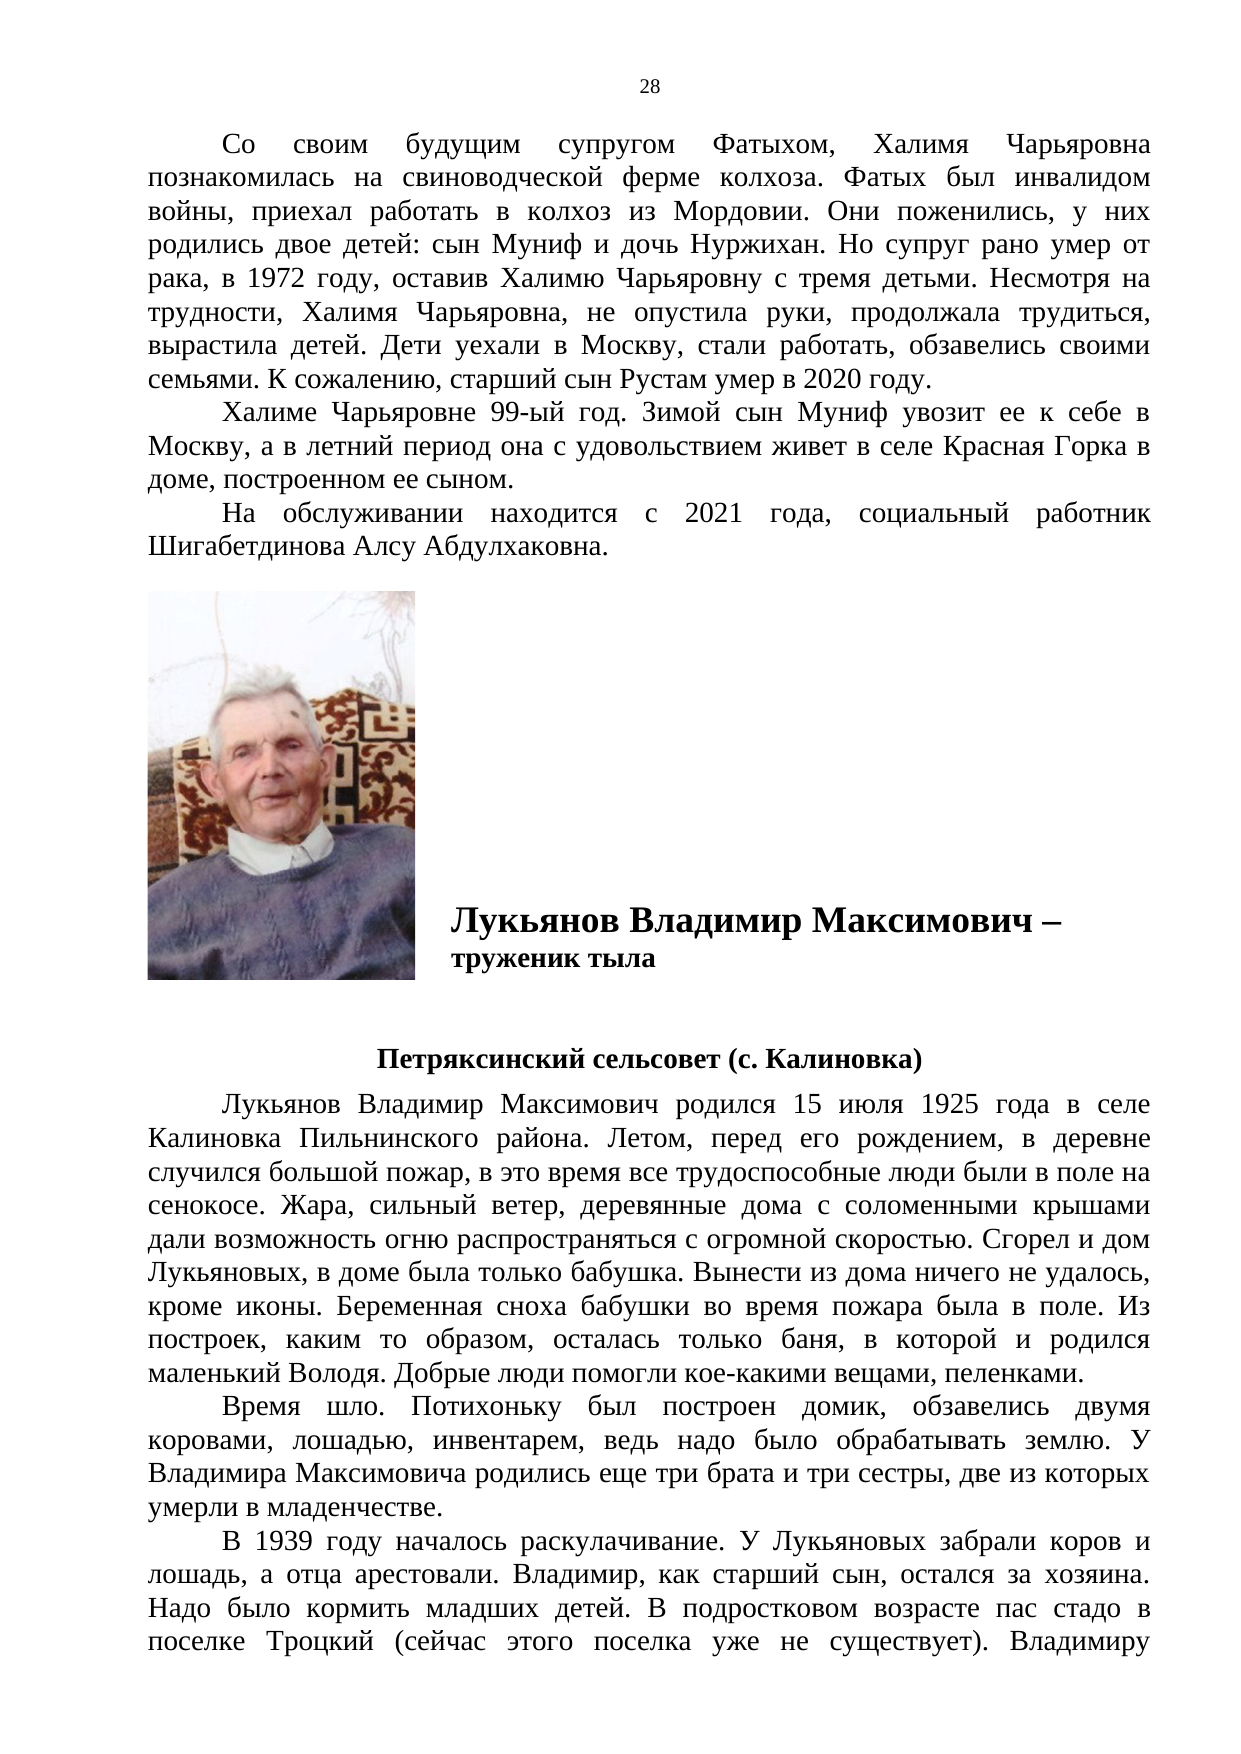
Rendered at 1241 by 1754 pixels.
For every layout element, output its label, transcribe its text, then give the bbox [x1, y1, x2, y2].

text Петряксинский сельсовет (с. Калиновка) [148, 1041, 1152, 1075]
text Время шло. Потихоньку был построен домик, обзавелись двумя коровами, лошадью, инвентарем, ведь надо было обрабатывать землю. У Владимира Максимовича родились еще три брата и три сестры, две из которых умерли в младенчестве. [148, 1388, 1152, 1523]
text Халиме Чарьяровне 99-ый год. Зимой сын Муниф увозит ее к себе в Москву, а в летний период она с удовольствием живет в селе Красная Горка в доме, построенном ее сыном. [148, 394, 1152, 495]
table_header [136, 592, 432, 995]
text Лукьянов Владимир Максимович родился 15 июля 1925 года в селе Калиновка Пильнинского района. Летом, перед его рождением, в деревне случился большой пожар, в это время все трудоспособные люди были в поле на сенокосе. Жара, сильный ветер, деревянные дома с соломенными крышами дали возможность огню распространяться с огромной скоростью. Сгорел и дом Лукьяновых, в доме была только бабушка. Вынести из дома ничего не удалось, кроме иконы. Беременная сноха бабушки во время пожара была в поле. Из построек, каким то образом, осталась только баня, в которой и родился маленький Володя. Добрые люди помогли кое-какими вещами, пеленками. [148, 1087, 1152, 1388]
text Со своим будущим супругом Фатыхом, Халимя Чарьяровна познакомилась на свиноводческой ферме колхоза. Фатых был инвалидом войны, приехал работать в колхоз из Мордовии. Они поженились, у них родились двое детей: сын Муниф и дочь Нуржихан. Но супруг рано умер от рака, в 1972 году, оставив Халимю Чарьяровну с тремя детьми. Несмотря на трудности, Халимя Чарьяровна, не опустила руки, продолжала трудиться, вырастила детей. Дети уехали в Москву, стали работать, обзавелись своими семьями. К сожалению, старший сын Рустам умер в 2020 году. [148, 126, 1152, 394]
picture [147, 591, 416, 980]
text Лукьянов Владимир Максимович – [432, 897, 1152, 941]
text труженик тыла [432, 941, 1152, 974]
text На обслуживании находится с 2021 года, социальный работник Шигабетдинова Алсу Абдулхаковна. [148, 495, 1152, 562]
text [148, 1523, 1152, 1657]
